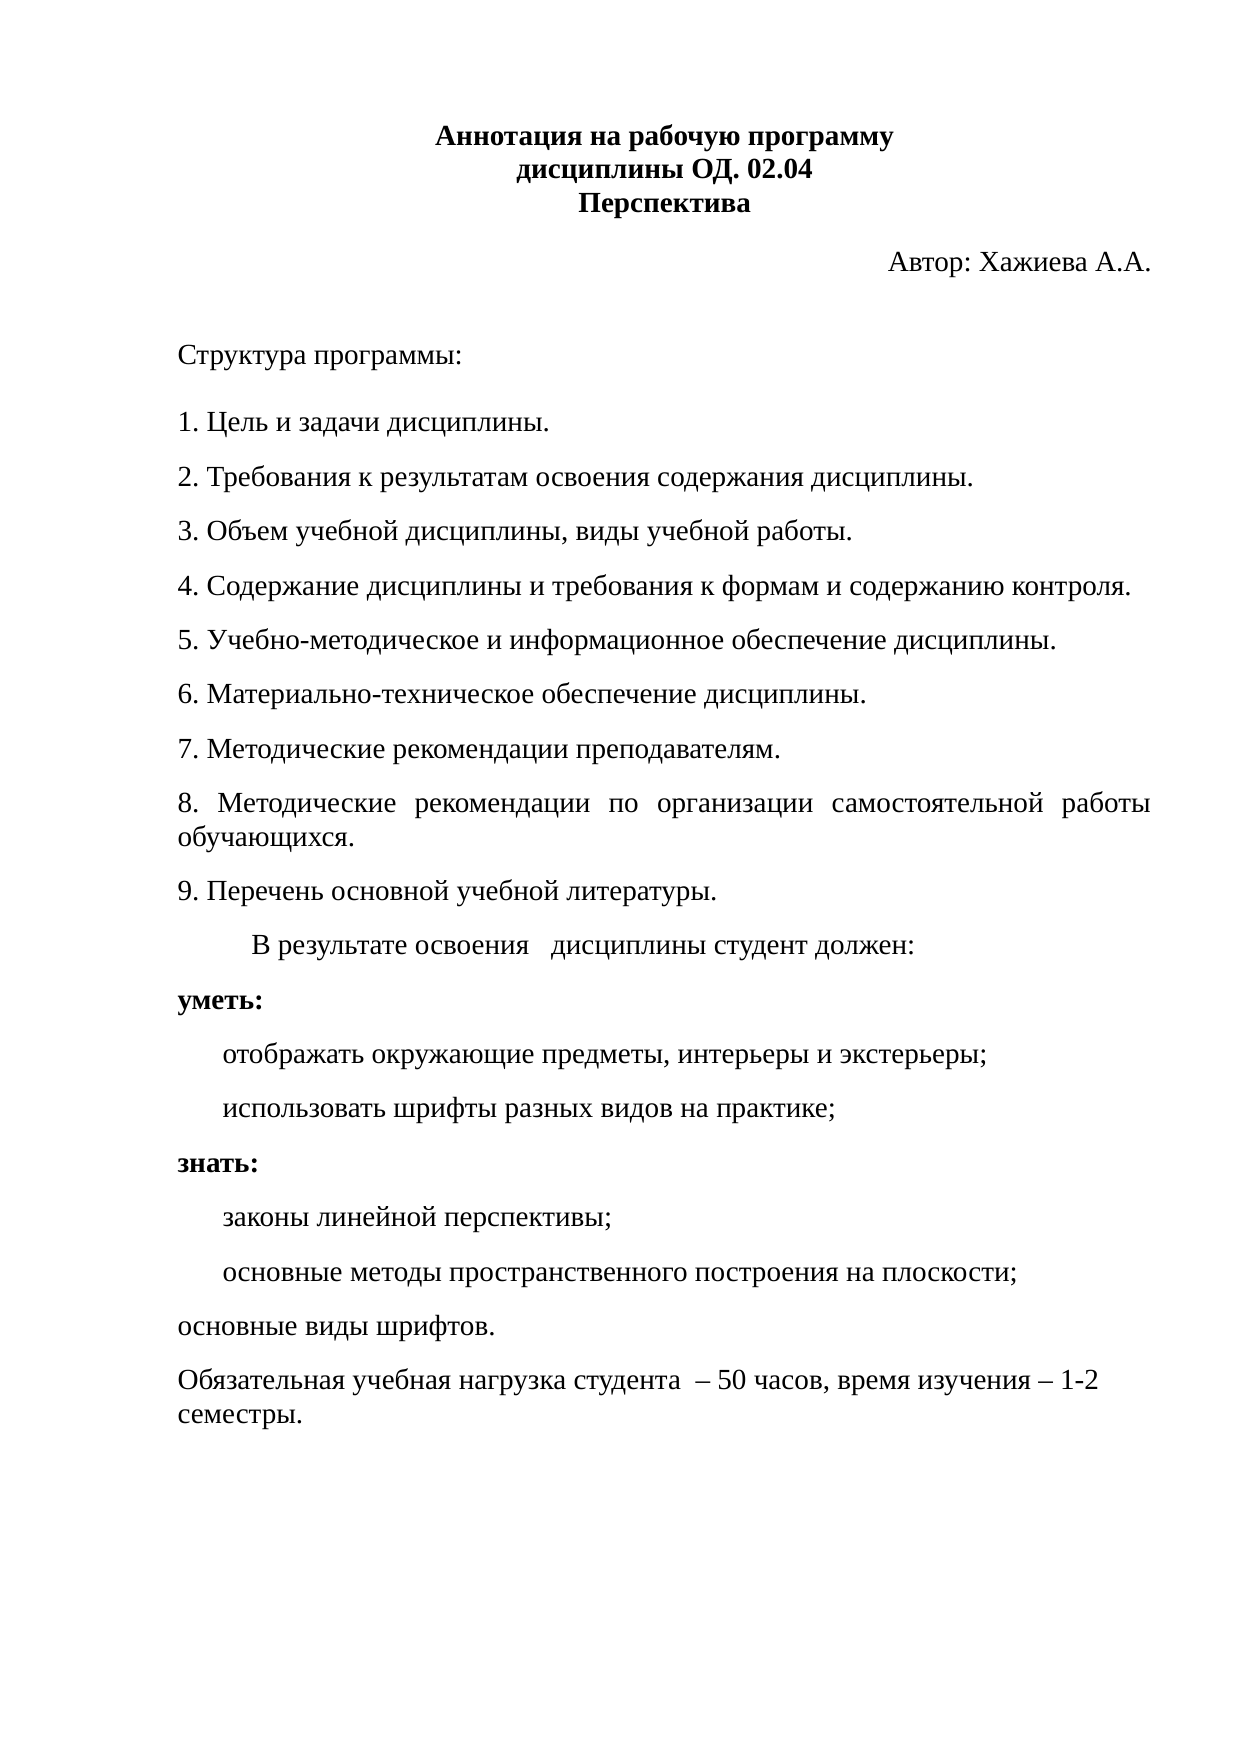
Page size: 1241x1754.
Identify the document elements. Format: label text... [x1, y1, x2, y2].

text основные виды шрифтов. [177, 1308, 1152, 1342]
text отображать окружающие предметы, интерьеры и экстерьеры; [177, 1036, 1152, 1070]
text 5. Учебно-методическое и информационное обеспечение дисциплины. [177, 622, 1152, 656]
text Обязательная учебная нагрузка студента – 50 часов, время изучения – 1-2 семестры. [177, 1362, 1152, 1429]
text 7. Методические рекомендации преподавателям. [177, 731, 1152, 764]
text Автор: Хажиева А.А. [177, 244, 1152, 278]
text 3. Объем учебной дисциплины, виды учебной работы. [177, 513, 1152, 547]
subtitle Аннотация на рабочую программу [177, 118, 1152, 152]
text 6. Материально-техническое обеспечение дисциплины. [177, 676, 1152, 710]
text 2. Требования к результатам освоения содержания дисциплины. [177, 459, 1152, 492]
text Структура программы: [177, 337, 1152, 371]
text 9. Перечень основной учебной литературы. [177, 873, 1152, 907]
text законы линейной перспективы; [177, 1199, 1152, 1233]
text Перспектива [177, 185, 1152, 219]
text 4. Содержание дисциплины и требования к формам и содержанию контроля. [177, 568, 1152, 601]
text основные методы пространственного построения на плоскости; [177, 1254, 1152, 1287]
text уметь: [177, 982, 1152, 1015]
text дисциплины ОД. 02.04 [177, 152, 1152, 185]
text знать: [177, 1145, 1152, 1178]
text использовать шрифты разных видов на практике; [177, 1091, 1152, 1124]
text В результате освоения дисциплины студент должен: [177, 927, 1152, 961]
text 1. Цель и задачи дисциплины. [177, 404, 1152, 438]
text 8. Методические рекомендации по организации самостоятельной работы обучающихся. [177, 785, 1152, 852]
